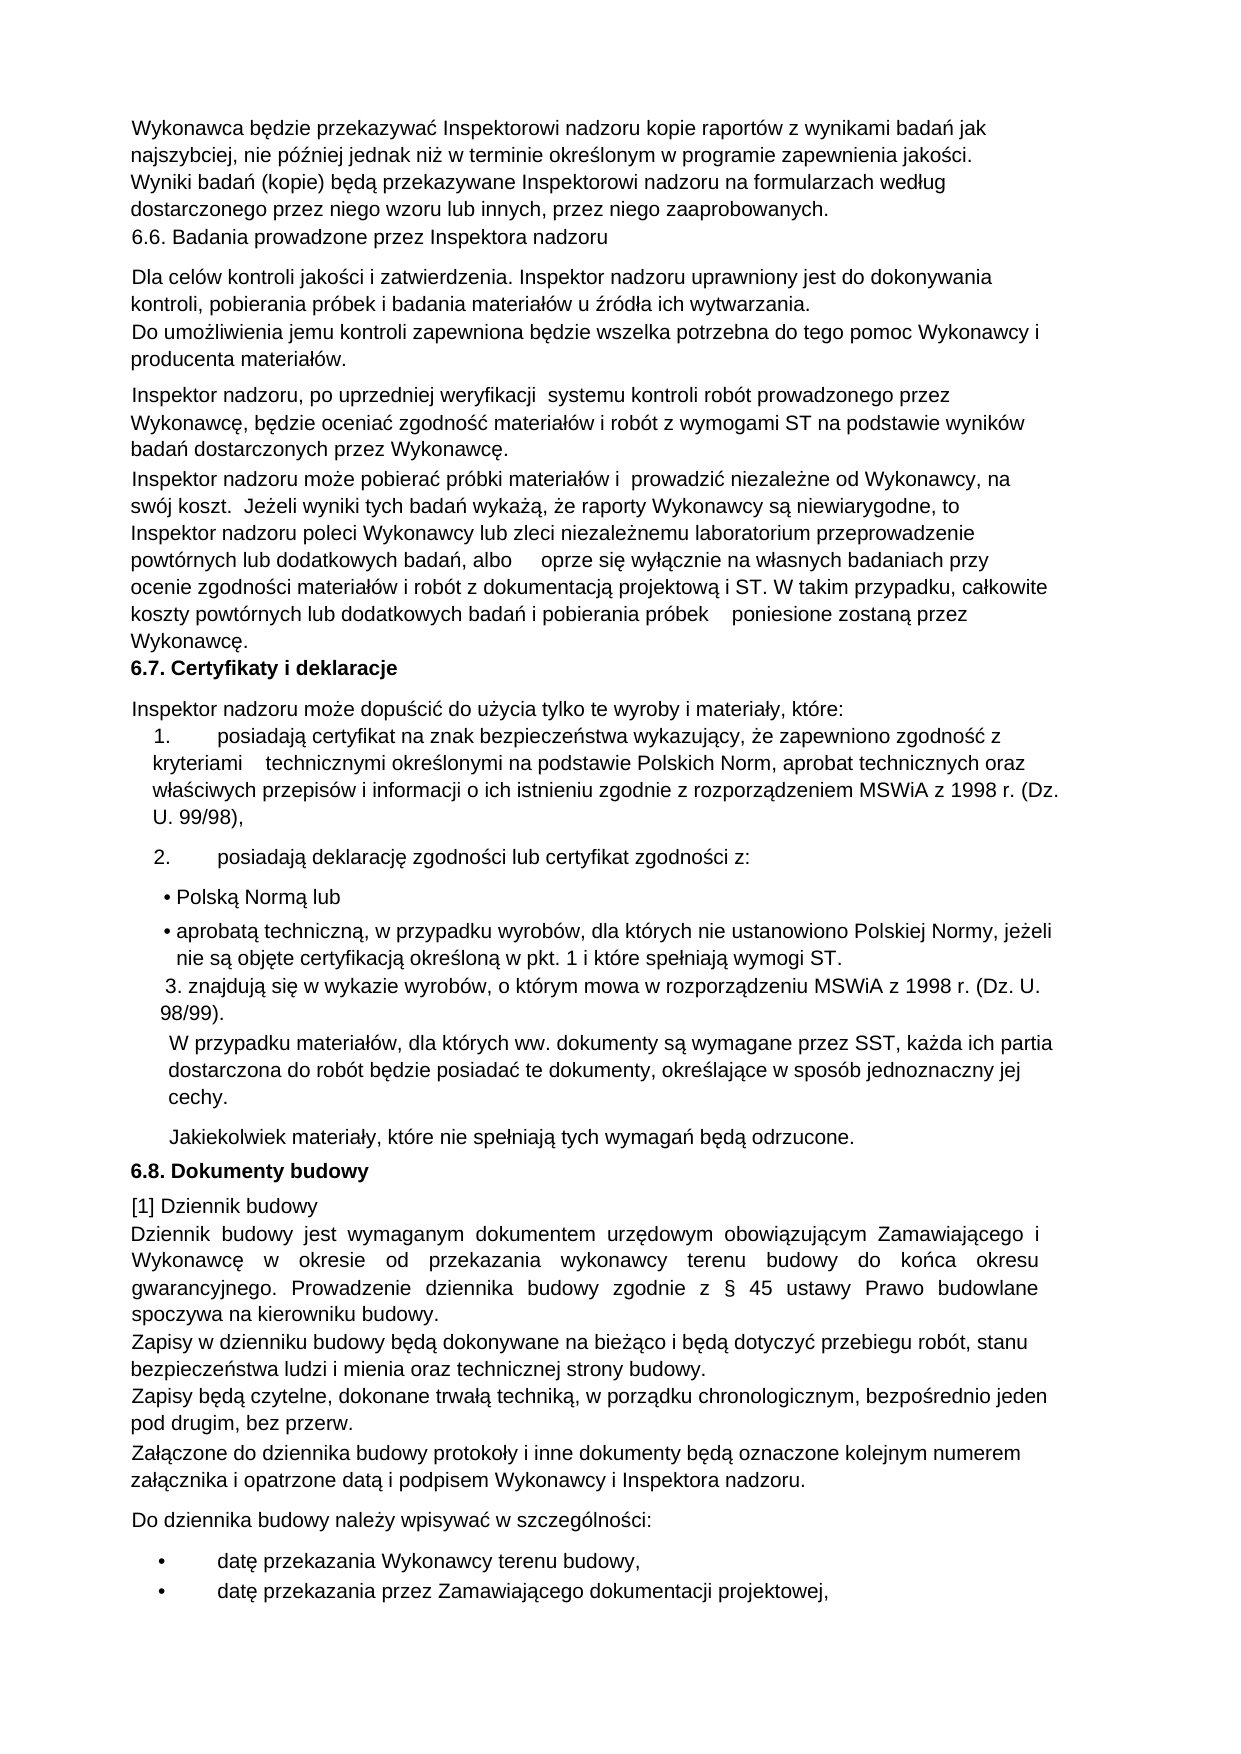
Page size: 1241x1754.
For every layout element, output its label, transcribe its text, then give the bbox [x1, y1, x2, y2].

text W przypadku materiałów, dla których ww. dokumenty są wymagane przez SST, każda ich partia dostarczona do robót będzie posiadać te dokumenty, określające w sposób jednoznaczny jej cechy. [168, 1031, 1068, 1109]
text Inspektor nadzoru, po uprzedniej weryfikacji systemu kontroli robót prowadzonego przez Wykonawcę, będzie oceniać zgodność materiałów i robót z wymogami ST na podstawie wyników badań dostarczonych przez Wykonawcę. [130, 383, 1068, 461]
text Do dziennika budowy należy wpisywać w szczególności: [130, 1508, 1068, 1532]
text Załączone do dziennika budowy protokoły i inne dokumenty będą oznaczone kolejnym numerem załącznika i opatrzone datą i podpisem Wykonawcy i Inspektora nadzoru. [130, 1441, 1068, 1492]
text Jakiekolwiek materiały, które nie spełniają tych wymagań będą odrzucone. [168, 1125, 1068, 1149]
list datę przekazania Wykonawcy terenu budowy, [157, 1548, 1068, 1572]
text 6.6. Badania prowadzone przez Inspektora nadzoru [130, 225, 1068, 249]
text Inspektor nadzoru może pobierać próbki materiałów i prowadzić niezależne od Wykonawcy, na swój koszt. Jeżeli wyniki tych badań wykażą, że raporty Wykonawcy są niewiarygodne, to Inspektor nadzoru poleci Wykonawcy lub zleci niezależnemu laboratorium przeprowadzenie powtórnych lub dodatkowych badań, albo oprze się wyłącznie na własnych badaniach przy ocenie zgodności materiałów i robót z dokumentacją projektową i ST. W takim przypadku, całkowite koszty powtórnych lub dodatkowych badań i pobierania próbek poniesione zostaną przez Wykonawcę. [130, 467, 1049, 653]
list aprobatą techniczną, w przypadku wyrobów, dla których nie ustanowiono Polskiej Normy, jeżeli nie są objęte certyfikacją określoną w pkt. 1 i które spełniają wymogi ST. [163, 919, 1068, 970]
text Dla celów kontroli jakości i zatwierdzenia. Inspektor nadzoru uprawniony jest do dokonywania kontroli, pobierania próbek i badania materiałów u źródła ich wytwarzania. [130, 265, 1068, 316]
text Dziennik budowy jest wymaganym dokumentem urzędowym obowiązującym Zamawiającego i Wykonawcę w okresie od przekazania wykonawcy terenu budowy do końca okresu gwarancyjnego. Prowadzenie dziennika budowy zgodnie z § 45 ustawy Prawo budowlane spoczywa na kierowniku budowy. [130, 1221, 1040, 1326]
subtitle 6.7. Certyfikaty i deklaracje [130, 656, 784, 680]
text Inspektor nadzoru może dopuścić do użycia tylko te wyroby i materiały, które: [130, 697, 1068, 721]
text Zapisy będą czytelne, dokonane trwałą techniką, w porządku chronologicznym, bezpośrednio jeden pod drugim, bez przerw. [130, 1384, 1068, 1435]
text 3. znajdują się w wykazie wyrobów, o którym mowa w rozporządzeniu MSWiA z 1998 r. (Dz. U. 98/99). [130, 974, 1068, 1025]
subtitle 6.8. Dokumenty budowy [130, 1159, 784, 1183]
text Zapisy w dzienniku budowy będą dokonywane na bieżąco i będą dotyczyć przebiegu robót, stanu bezpieczeństwa ludzi i mienia oraz technicznej strony budowy. [130, 1330, 1068, 1381]
text Wykonawca będzie przekazywać Inspektorowi nadzoru kopie raportów z wynikami badań jak najszybciej, nie później jednak niż w terminie określonym w programie zapewnienia jakości. Wyniki badań (kopie) będą przekazywane Inspektorowi nadzoru na formularzach według dostarczonego przez niego wzoru lub innych, przez niego zaaprobowanych. [130, 116, 1032, 221]
list posiadają deklarację zgodności lub certyfikat zgodności z: [152, 845, 1068, 869]
text [1] Dziennik budowy [130, 1194, 1068, 1218]
list datę przekazania przez Zamawiającego dokumentacji projektowej, [157, 1579, 1068, 1603]
list posiadają certyfikat na znak bezpieczeństwa wykazujący, że zapewniono zgodność z kryteriami technicznymi określonymi na podstawie Polskich Norm, aprobat technicznych oraz właściwych przepisów i informacji o ich istnieniu zgodnie z rozporządzeniem MSWiA z 1998 r. (Dz. U. 99/98), [152, 724, 1068, 829]
text Do umożliwienia jemu kontroli zapewniona będzie wszelka potrzebna do tego pomoc Wykonawcy i producenta materiałów. [130, 320, 1068, 371]
list Polską Normą lub [163, 885, 1068, 909]
